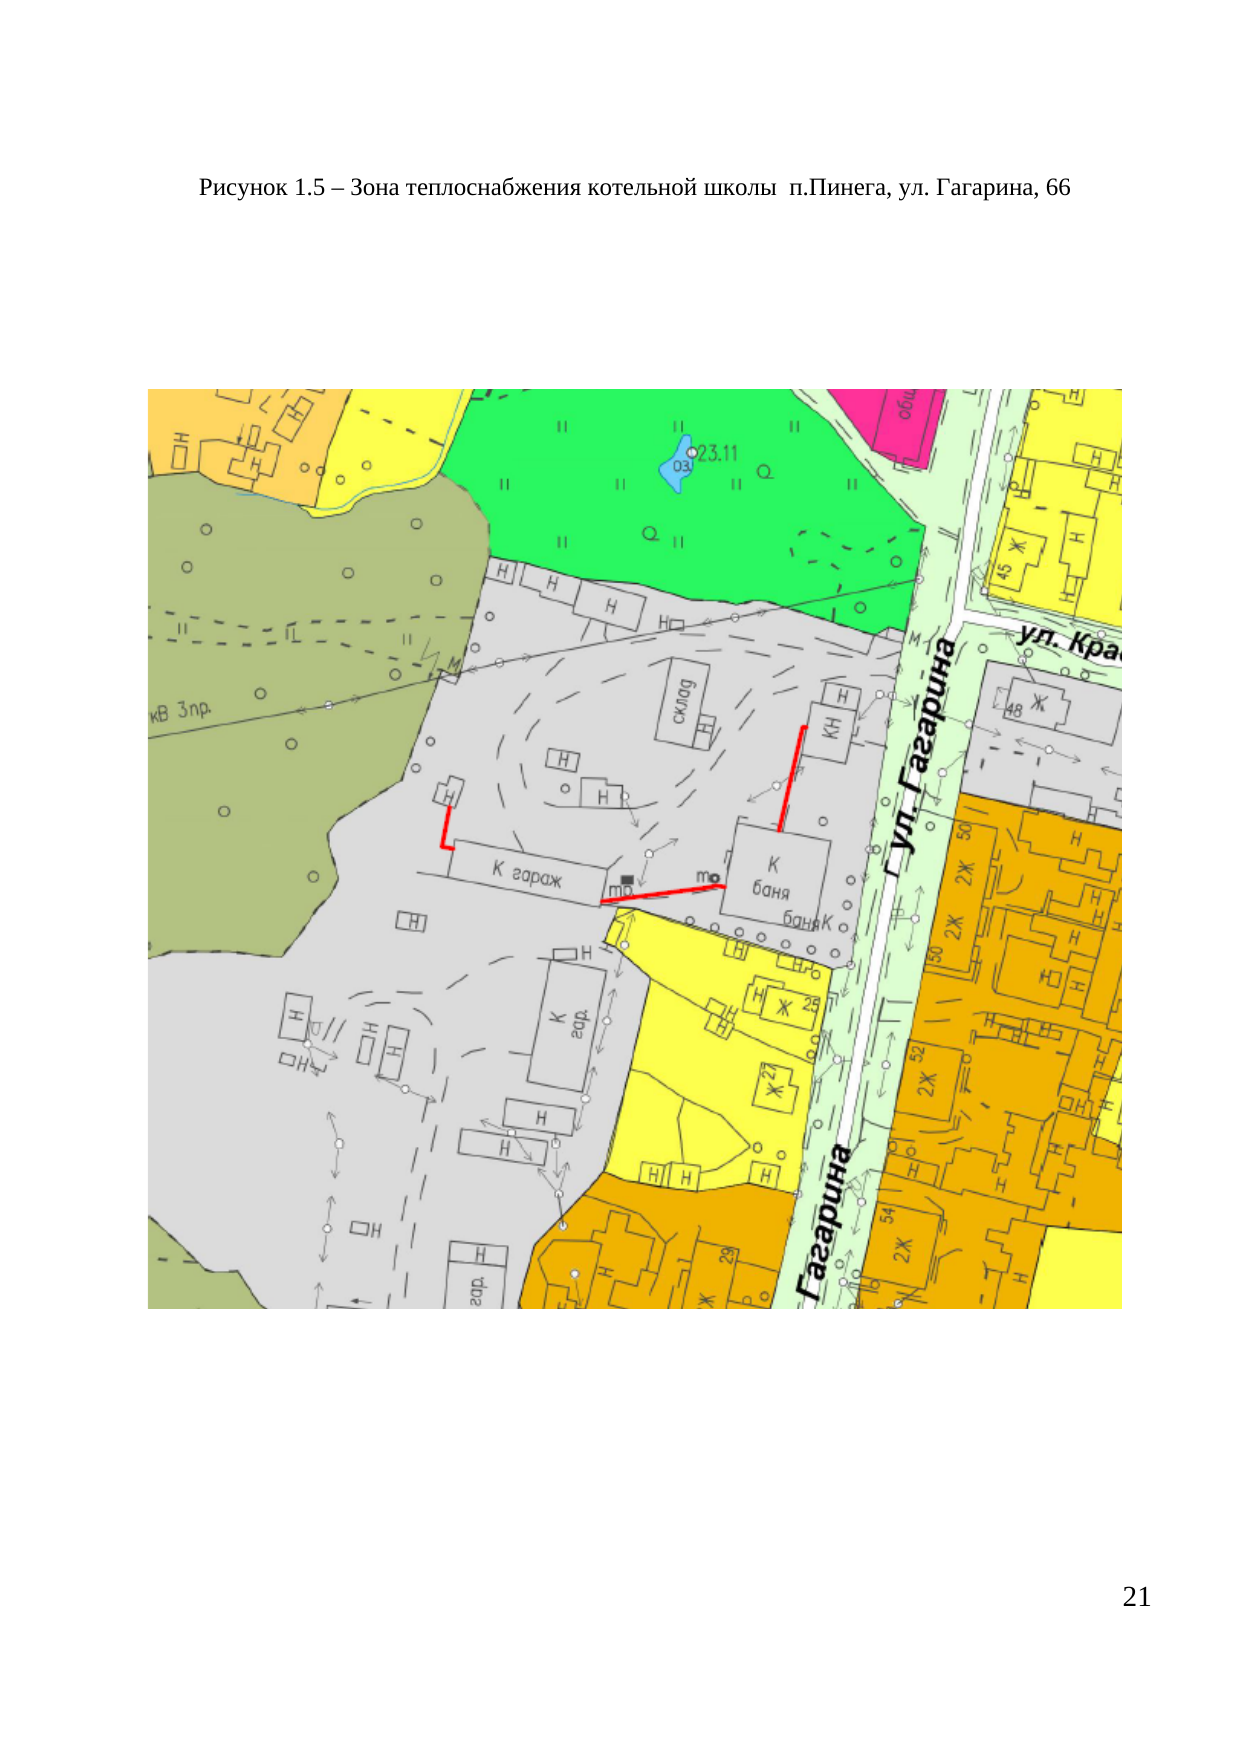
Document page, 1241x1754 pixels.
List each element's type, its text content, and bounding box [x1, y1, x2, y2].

text Рисунок 1.5 – Зона теплоснабжения котельной школы п.Пинега, ул. Гагарина, 66 [118, 172, 1152, 201]
picture [147, 389, 1122, 1309]
